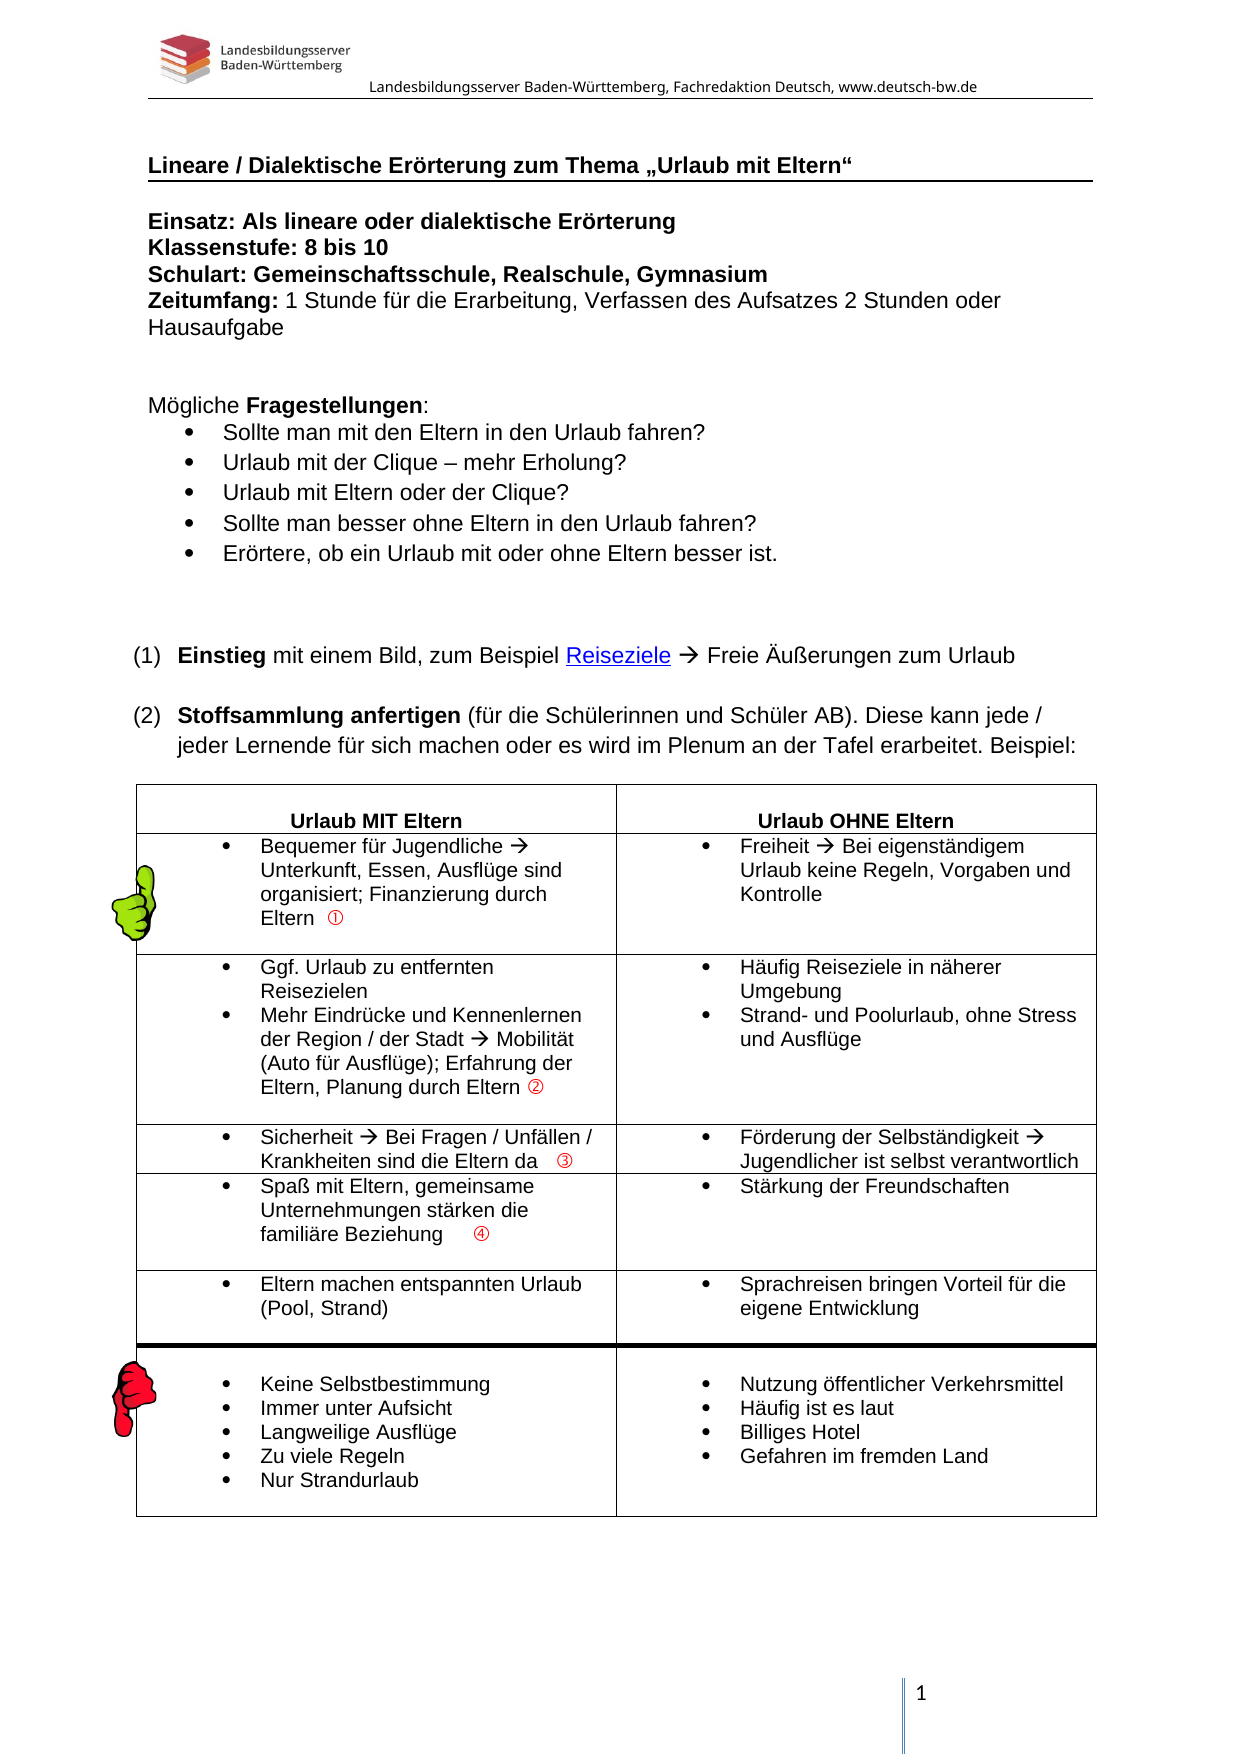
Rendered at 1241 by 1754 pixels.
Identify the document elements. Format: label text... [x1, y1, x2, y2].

picture [152, 25, 353, 90]
table_cell Stärkung der Freundschaften [617, 1174, 1096, 1270]
text Klassenstufe: 8 bis 10 [148, 234, 1093, 261]
list Urlaub mit Eltern oder der Clique? [185, 479, 1093, 506]
table_cell Keine Selbstbestimmung Immer unter Aufsicht Langweilige Ausflüge Zu viele Regeln Nur Strandurlaub [137, 1348, 616, 1516]
table_cell Freiheit Bei eigenständigem Urlaub keine Regeln, Vorgaben und Kontrolle [617, 834, 1096, 953]
list Sollte man besser ohne Eltern in den Urlaub fahren? [185, 509, 1093, 536]
table_cell Bequemer für Jugendliche Unterkunft, Essen, Ausflüge sind organisiert; Finanzierung durch Eltern [137, 834, 616, 953]
picture [111, 865, 157, 941]
table_cell Ggf. Urlaub zu entfernten Reisezielen Mehr Eindrücke und Kennenlernen der Region / der Stadt Mobilität (Auto für Ausflüge); Erfahrung der Eltern, Planung durch Eltern [137, 955, 616, 1124]
table_header Urlaub MIT Eltern [137, 785, 616, 832]
table_cell Sicherheit Bei Fragen / Unfällen / Krankheiten sind die Eltern da [137, 1125, 616, 1173]
table_header Urlaub OHNE Eltern [617, 785, 1096, 832]
text Schulart: Gemeinschaftsschule, Realschule, Gymnasium [148, 261, 1093, 287]
table_cell Spaß mit Eltern, gemeinsame Unternehmungen stärken die familiäre Beziehung [137, 1174, 616, 1270]
text Lineare / Dialektische Erörterung zum Thema „Urlaub mit Eltern“ [148, 152, 1093, 180]
list Einstieg mit einem Bild, zum Beispiel Reiseziele Freie Äußerungen zum Urlaub [133, 642, 1093, 668]
list Sollte man mit den Eltern in den Urlaub fahren? [185, 419, 1093, 445]
text Zeitumfang: 1 Stunde für die Erarbeitung, Verfassen des Aufsatzes 2 Stunden oder Hausaufgabe [148, 287, 1093, 340]
table_cell Nutzung öffentlicher Verkehrsmittel Häufig ist es laut Billiges Hotel Gefahren im fremden Land [617, 1348, 1096, 1516]
picture [111, 1361, 157, 1437]
text Mögliche Fragestellungen: [148, 392, 1093, 419]
table_cell Häufig Reiseziele in näherer Umgebung Strand- und Poolurlaub, ohne Stress und Ausflüge [617, 955, 1096, 1124]
list Urlaub mit der Clique – mehr Erholung? [185, 449, 1093, 475]
table_cell Sprachreisen bringen Vorteil für die eigene Entwicklung [617, 1271, 1096, 1343]
text Einsatz: Als lineare oder dialektische Erörterung [148, 208, 1093, 234]
table_cell Förderung der Selbständigkeit Jugendlicher ist selbst verantwortlich [617, 1125, 1096, 1173]
list Erörtere, ob ein Urlaub mit oder ohne Eltern besser ist. [185, 540, 1093, 566]
table_cell Eltern machen entspannten Urlaub (Pool, Strand) [137, 1271, 616, 1343]
list Stoffsammlung anfertigen (für die Schülerinnen und Schüler AB). Diese kann jede / jeder Lernende für sich machen oder es wird im Plenum an der Tafel erarbeitet. Beispiel: [133, 702, 1093, 759]
